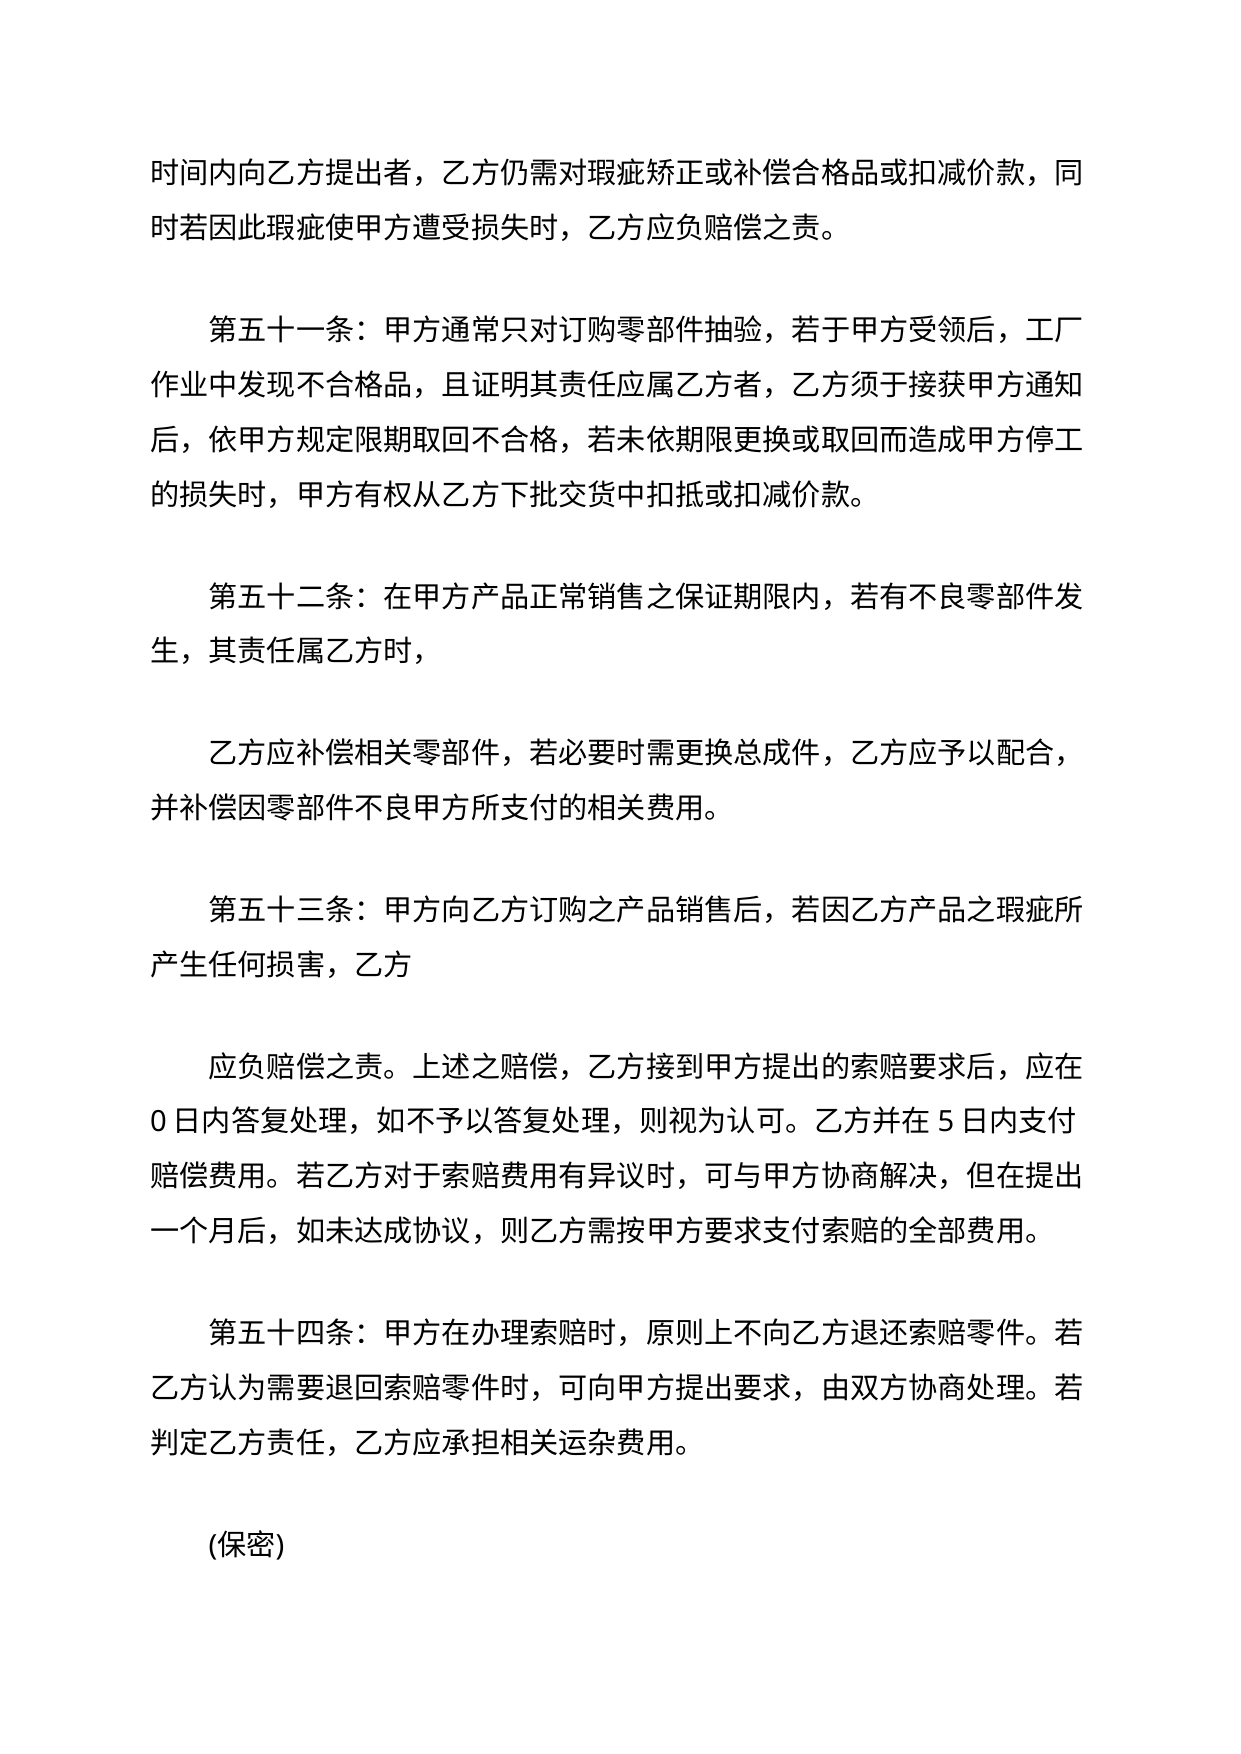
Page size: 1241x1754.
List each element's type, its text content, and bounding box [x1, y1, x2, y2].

text 第五十四条：甲方在办理索赔时，原则上不向乙方退还索赔零件。若乙方认为需要退回索赔零件时，可向甲方提出要求，由双方协商处理。若判定乙方责任，乙方应承担相关运杂费用。 [150, 1310, 1090, 1462]
text 乙方应补偿相关零部件，若必要时需更换总成件，乙方应予以配合，并补偿因零部件不良甲方所支付的相关费用。 [150, 730, 1090, 827]
text 应负赔偿之责。上述之赔偿，乙方接到甲方提出的索赔要求后，应在 0日内答复处理，如不予以答复处理，则视为认可。乙方并在 5日内支付赔偿费用。若乙方对于索赔费用有异议时，可与甲方协商解决，但在提出一个月后，如未达成协议，则乙方需按甲方要求支付索赔的全部费用。 [150, 1043, 1090, 1250]
text 第五十二条：在甲方产品正常销售之保证期限内，若有不良零部件发生，其责任属乙方时， [150, 573, 1090, 670]
text 第五十三条：甲方向乙方订购之产品销售后，若因乙方产品之瑕疵所产生任何损害，乙方 [150, 886, 1090, 984]
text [150, 150, 1090, 247]
text (保密) [150, 1521, 1090, 1564]
text 第五十一条：甲方通常只对订购零部件抽验，若于甲方受领后，工厂作业中发现不合格品，且证明其责任应属乙方者，乙方须于接获甲方通知后，依甲方规定限期取回不合格，若未依期限更换或取回而造成甲方停工的损失时，甲方有权从乙方下批交货中扣抵或扣减价款。 [150, 307, 1090, 514]
